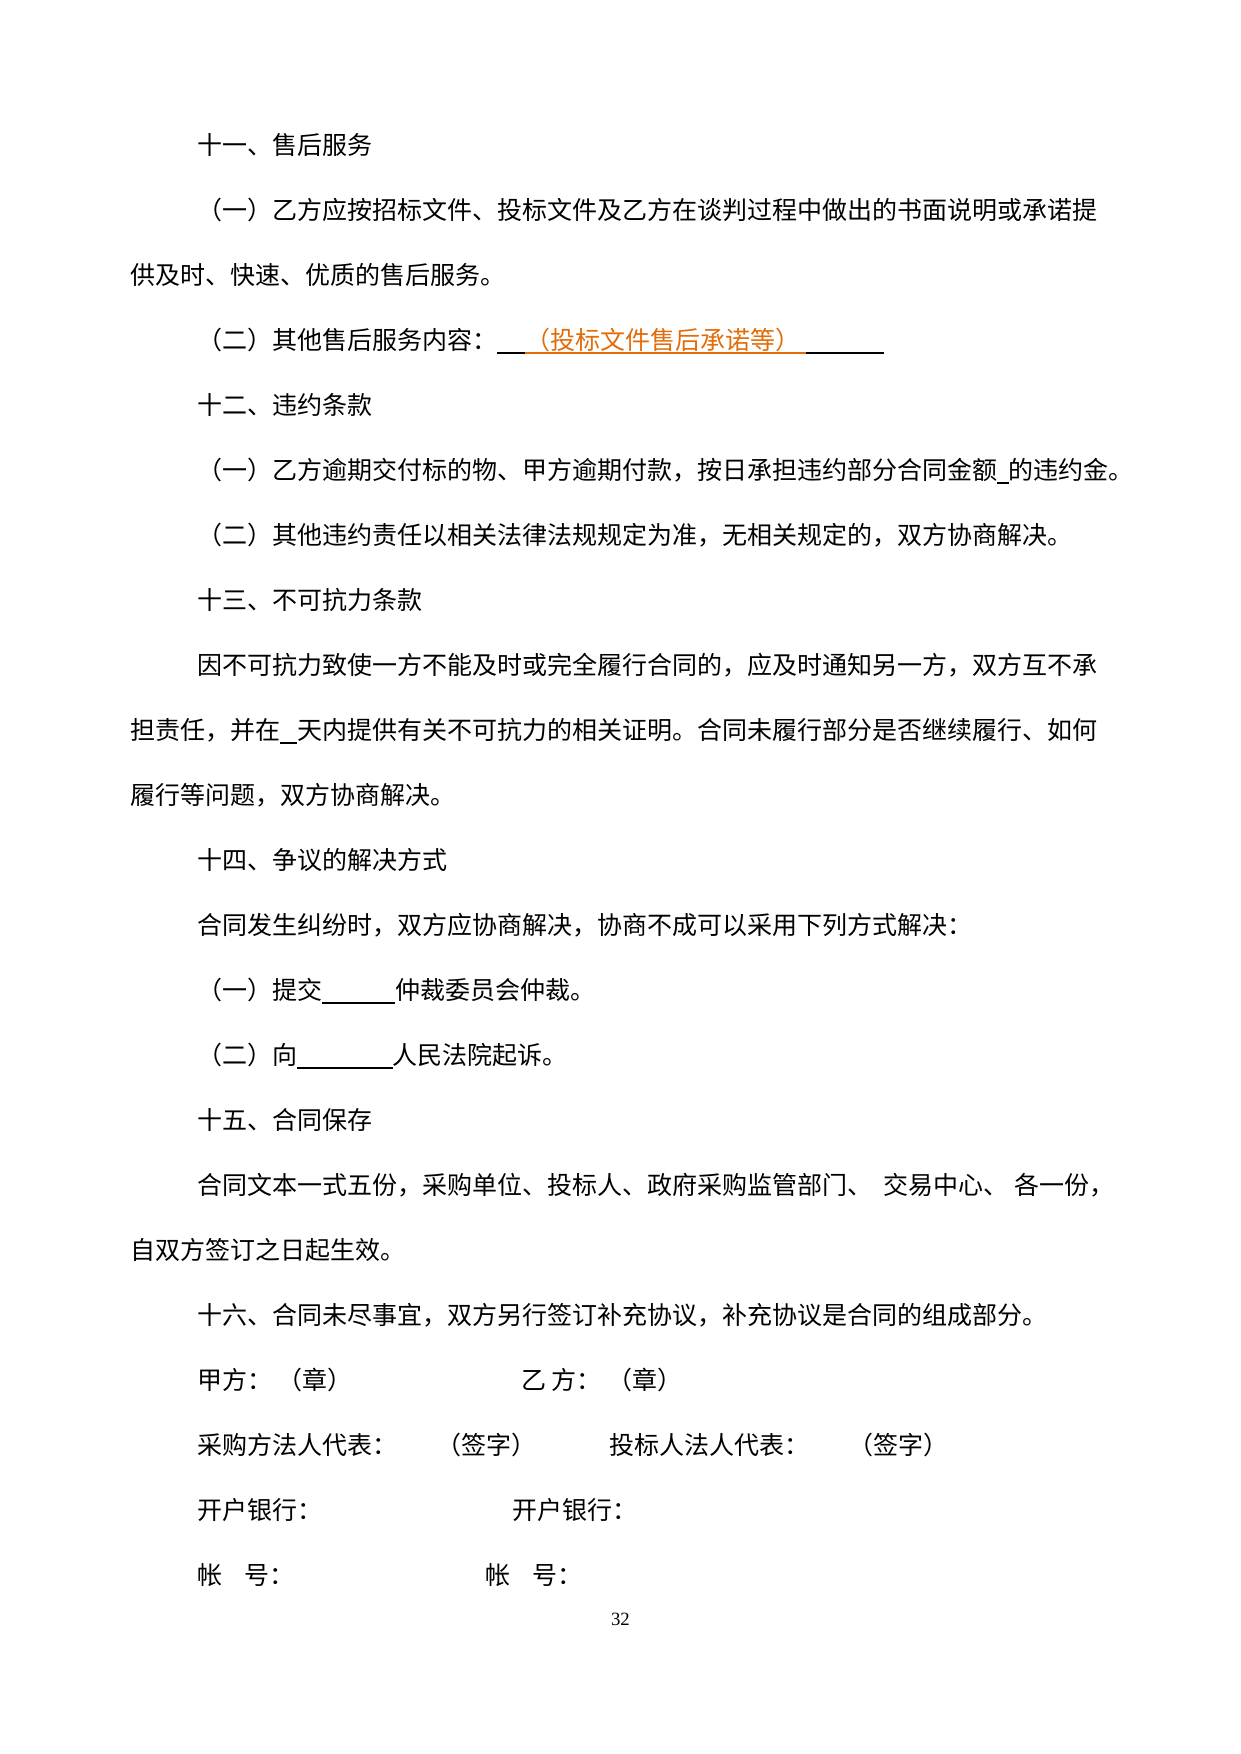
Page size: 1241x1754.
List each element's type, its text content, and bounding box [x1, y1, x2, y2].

text 十二、违约条款 [130, 371, 1110, 436]
text 因不可抗力致使一方不能及时或完全履行合同的，应及时通知另一方，双方互不承担责任，并在 天内提供有关不可抗力的相关证明。合同未履行部分是否继续履行、如何履行等问题，双方协商解决。 [130, 631, 1110, 826]
text （二）其他售后服务内容： （投标文件售后承诺等） [130, 306, 1110, 371]
text 十四、争议的解决方式 [130, 826, 1110, 891]
text 采购方法人代表： （签字） 投标人法人代表： （签字） [130, 1411, 1110, 1476]
text （二）向 人民法院起诉。 [130, 1021, 1110, 1086]
text 帐 号： 帐 号： [130, 1541, 1110, 1606]
text 十三、不可抗力条款 [130, 566, 1110, 631]
text 合同发生纠纷时，双方应协商解决，协商不成可以采用下列方式解决： [130, 891, 1110, 956]
text 十五、合同保存 [130, 1086, 1110, 1151]
text 十六、合同未尽事宜，双方另行签订补充协议，补充协议是合同的组成部分。 [130, 1281, 1110, 1346]
text 甲方： （章） 乙 方： （章） [130, 1346, 1110, 1411]
text 开户银行： 开户银行： [130, 1476, 1110, 1541]
text 十一、售后服务 [130, 111, 1110, 176]
text （一）乙方应按招标文件、投标文件及乙方在谈判过程中做出的书面说明或承诺提供及时、快速、优质的售后服务。 [130, 176, 1110, 306]
text 合同文本一式五份，采购单位、投标人、政府采购监管部门、 交易中心、 各一份，自双方签订之日起生效。 [130, 1151, 1110, 1281]
text （一）乙方逾期交付标的物、甲方逾期付款，按日承担违约部分合同金额 的违约金。 [130, 436, 1110, 501]
text （一）提交 仲裁委员会仲裁。 [130, 956, 1110, 1021]
text （二）其他违约责任以相关法律法规规定为准，无相关规定的，双方协商解决。 [130, 501, 1110, 566]
